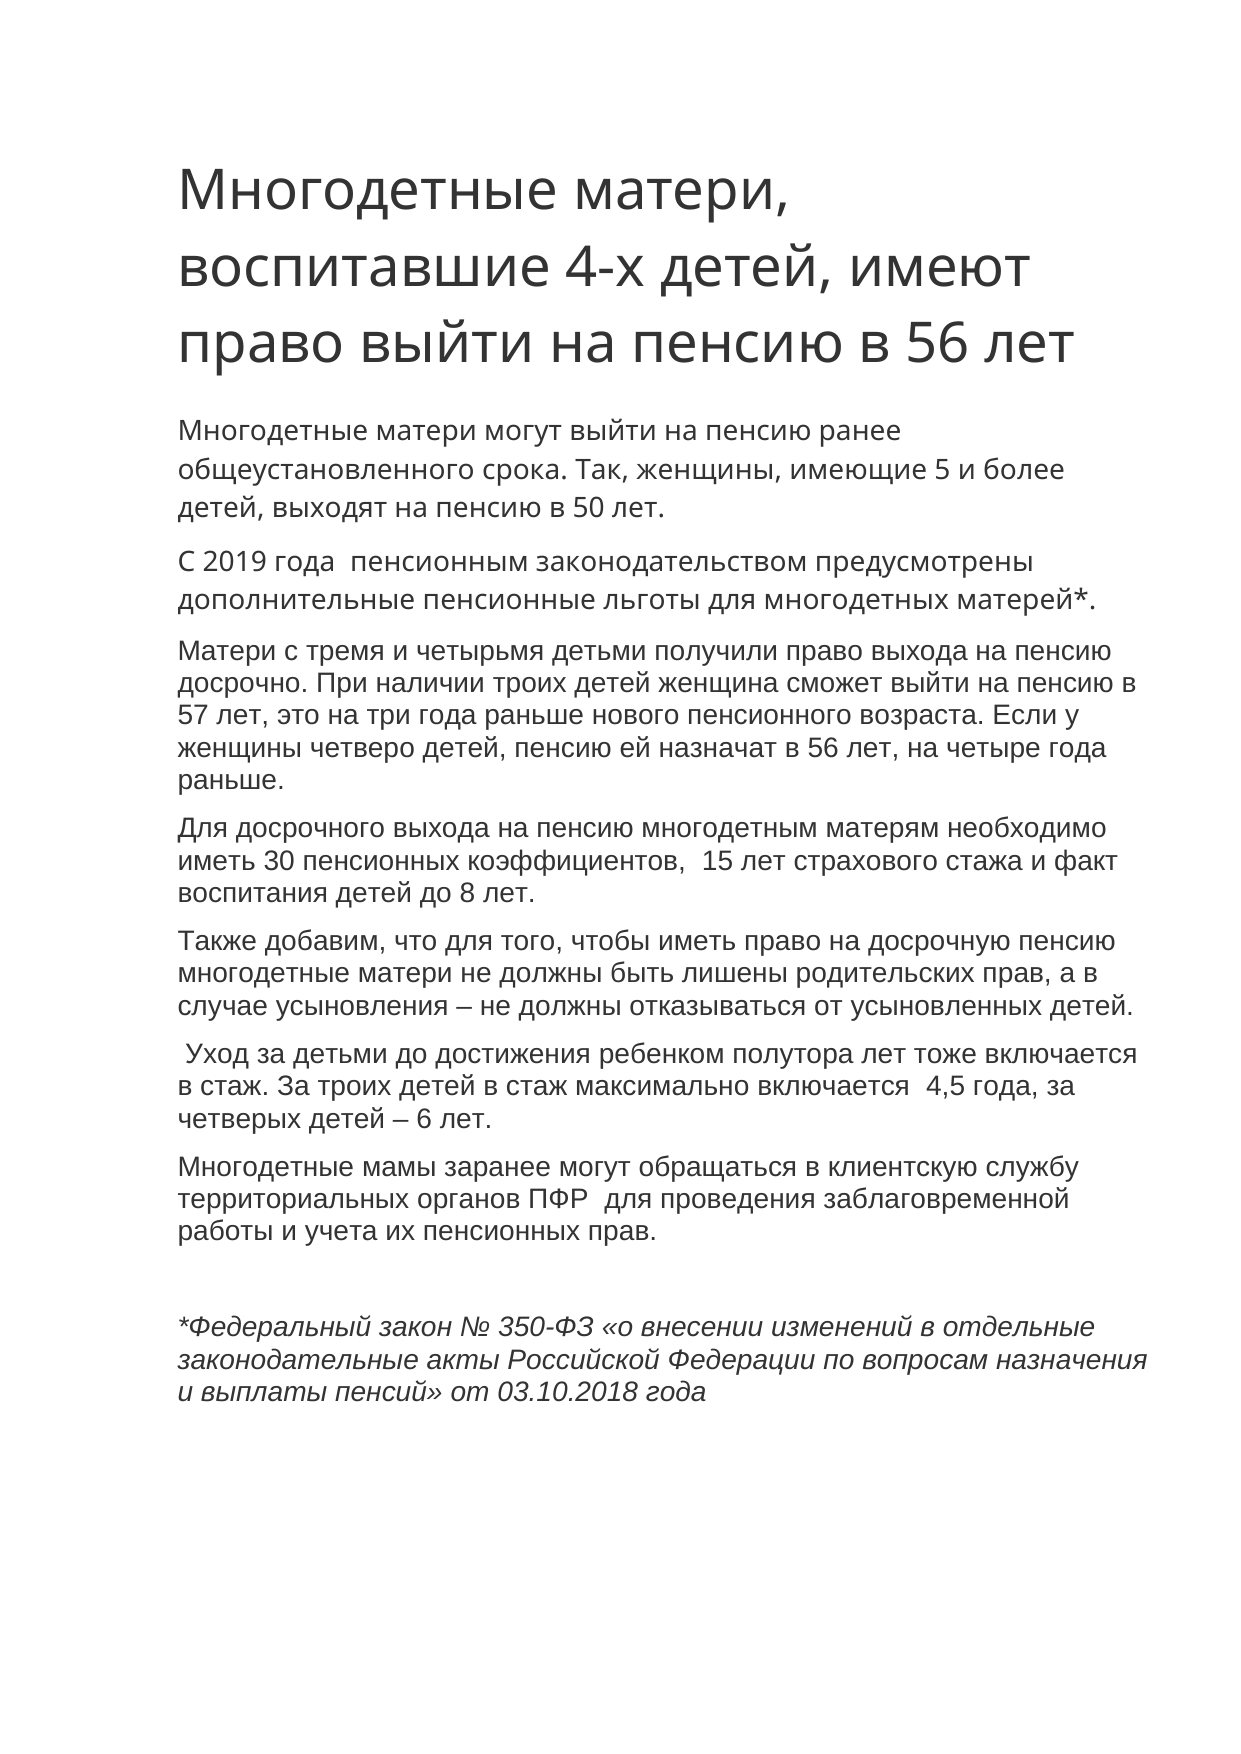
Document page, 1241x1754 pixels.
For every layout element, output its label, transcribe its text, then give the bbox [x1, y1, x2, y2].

text *Федеральный закон № 350-ФЗ «о внесении изменений в отдельные законодательные акты Российской Федерации по вопросам назначения и выплаты пенсий» от 03.10.2018 года [177, 1310, 1152, 1408]
text Многодетные мамы заранее могут обращаться в клиентскую службу территориальных органов ПФР для проведения заблаговременной работы и учета их пенсионных прав. [177, 1149, 1152, 1247]
text С 2019 года пенсионным законодательством предусмотрены дополнительные пенсионные льготы для многодетных матерей*. [177, 541, 1152, 618]
text Для досрочного выхода на пенсию многодетным матерям необходимо иметь 30 пенсионных коэффициентов, 15 лет страхового стажа и факт воспитания детей до 8 лет. [177, 811, 1152, 908]
text Матери с тремя и четырьмя детьми получили право выхода на пенсию досрочно. При наличии троих детей женщина сможет выйти на пенсию в 57 лет, это на три года раньше нового пенсионного возраста. Если у женщины четверо детей, пенсию ей назначат в 56 лет, на четыре года раньше. [177, 633, 1152, 796]
text Также добавим, что для того, чтобы иметь право на досрочную пенсию многодетные матери не должны быть лишены родительских прав, а в случае усыновления – не должны отказываться от усыновленных детей. [177, 924, 1152, 1021]
text Многодетные матери, воспитавшие 4-х детей, имеют право выйти на пенсию в 56 лет [177, 149, 1152, 379]
text Многодетные матери могут выйти на пенсию ранее общеустановленного срока. Так, женщины, имеющие 5 и более детей, выходят на пенсию в 50 лет. [177, 411, 1152, 526]
text Уход за детьми до достижения ребенком полутора лет тоже включается в стаж. За троих детей в стаж максимально включается 4,5 года, за четверых детей – 6 лет. [177, 1037, 1152, 1134]
